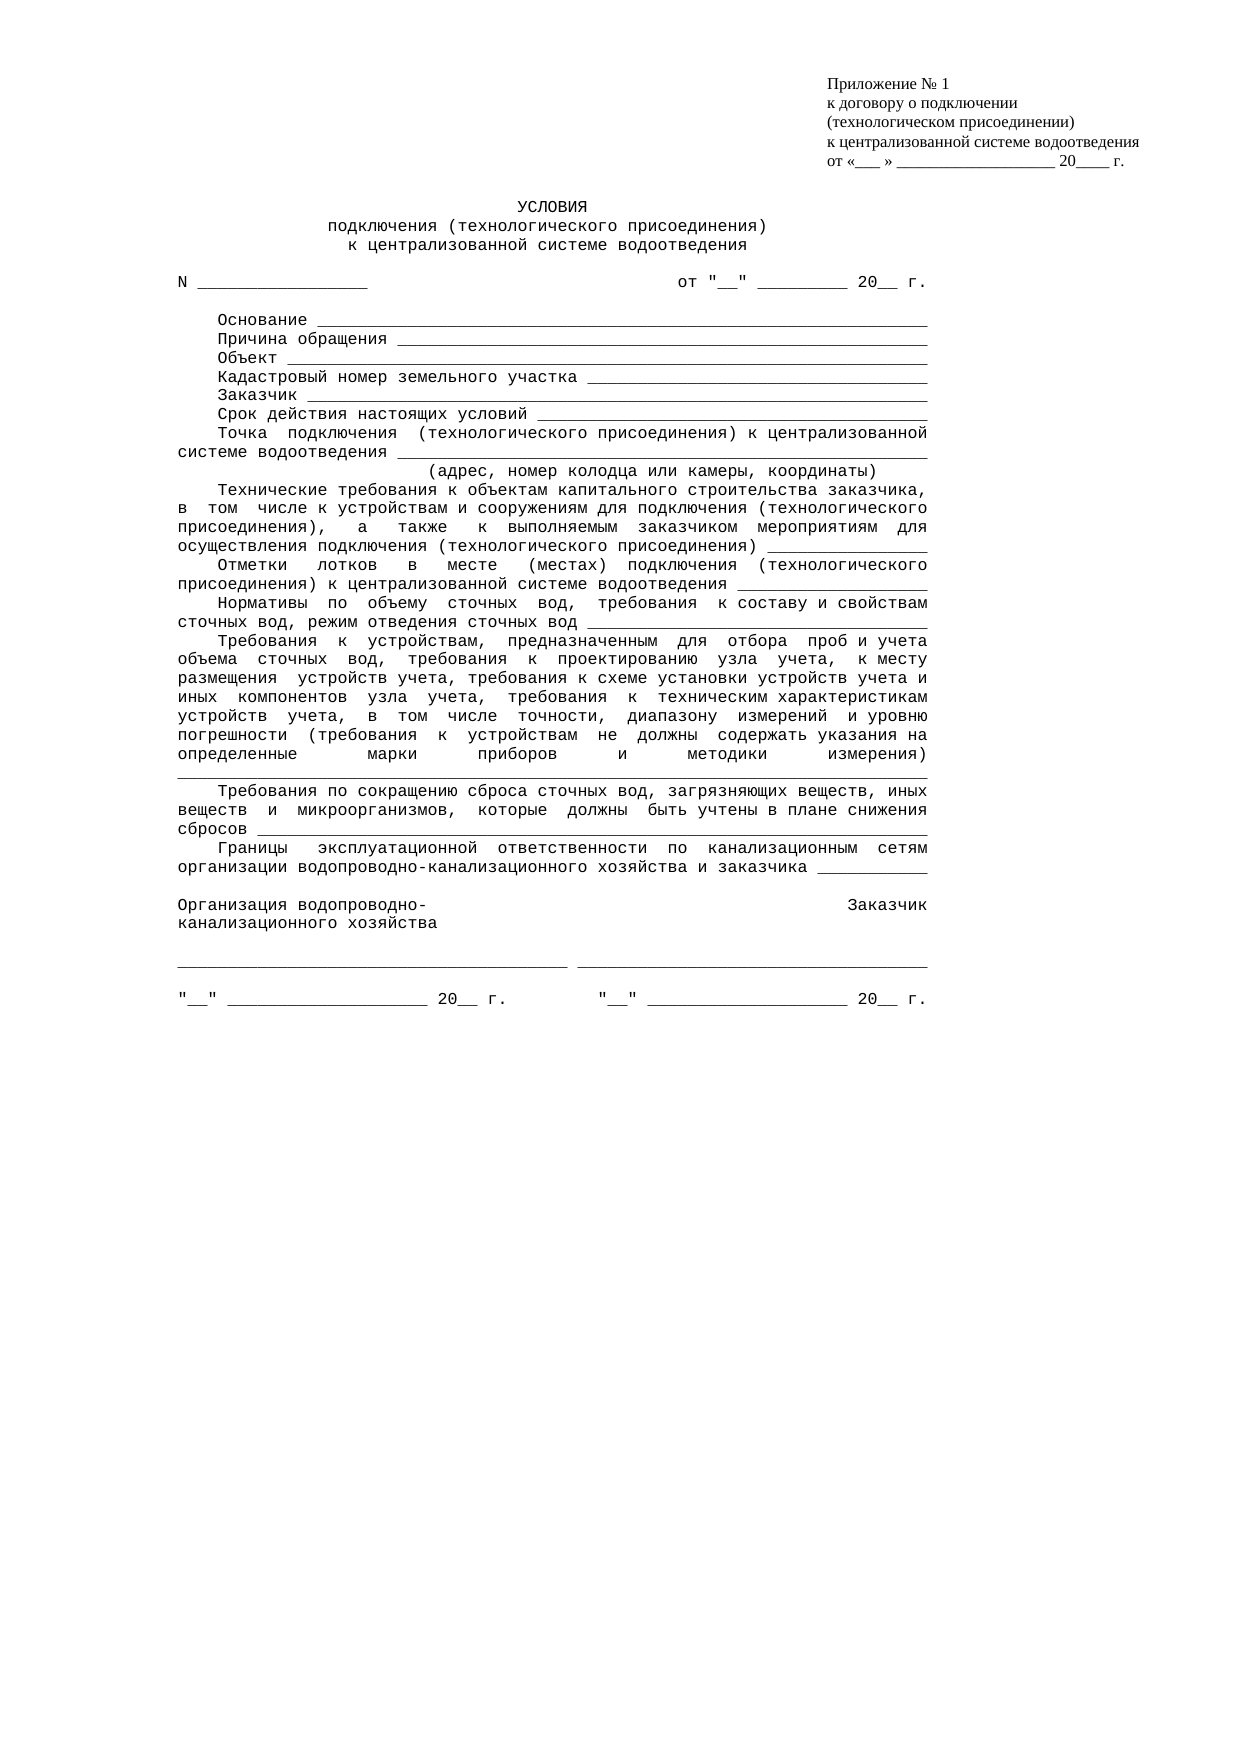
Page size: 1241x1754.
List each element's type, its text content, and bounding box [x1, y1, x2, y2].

text N _________________ от "__" _________ 20__ г. [177, 274, 1152, 293]
text ___________________________________________________________________________ [177, 764, 1152, 783]
text Нормативы по объему сточных вод, требования к составу и свойствам [177, 594, 1152, 613]
text к централизованной системе водоотведения [177, 236, 1152, 255]
text Организация водопроводно- Заказчик [177, 896, 1152, 915]
text Технические требования к объектам капитального строительства заказчика, [177, 481, 1152, 500]
text присоединения) к централизованной системе водоотведения ___________________ [177, 576, 1152, 594]
text сточных вод, режим отведения сточных вод __________________________________ [177, 613, 1152, 632]
text УСЛОВИЯ [177, 198, 1152, 217]
text организации водопроводно-канализационного хозяйства и заказчика ___________ [177, 858, 1152, 877]
text Требования к устройствам, предназначенным для отбора проб и учета [177, 632, 1152, 651]
text осуществления подключения (технологического присоединения) ________________ [177, 538, 1152, 557]
text канализационного хозяйства [177, 915, 1152, 934]
text объема сточных вод, требования к проектированию узла учета, к месту [177, 651, 1152, 670]
text Объект ________________________________________________________________ [177, 349, 1152, 368]
text Приложение № 1 к договору о подключении (технологическом присоединении) к централизованной системе водоотведения от «___ » ___________________ 20____ г. [827, 74, 1152, 170]
text Основание _____________________________________________________________ [177, 312, 1152, 330]
text сбросов ___________________________________________________________________ [177, 821, 1152, 839]
text погрешности (требования к устройствам не должны содержать указания на [177, 726, 1152, 745]
text Требования по сокращению сброса сточных вод, загрязняющих веществ, иных [177, 783, 1152, 802]
text Причина обращения _____________________________________________________ [177, 330, 1152, 349]
text устройств учета, в том числе точности, диапазону измерений и уровню [177, 707, 1152, 726]
text Отметки лотков в месте (местах) подключения (технологического [177, 557, 1152, 576]
text Границы эксплуатационной ответственности по канализационным сетям [177, 839, 1152, 858]
text веществ и микроорганизмов, которые должны быть учтены в плане снижения [177, 802, 1152, 821]
text _______________________________________ ___________________________________ [177, 953, 1152, 971]
text в том числе к устройствам и сооружениям для подключения (технологического [177, 500, 1152, 519]
text присоединения), а также к выполняемым заказчиком мероприятиям для [177, 519, 1152, 538]
text определенные марки приборов и методики измерения) [177, 745, 1152, 764]
text Заказчик ______________________________________________________________ [177, 387, 1152, 406]
text размещения устройств учета, требования к схеме установки устройств учета и [177, 670, 1152, 689]
text системе водоотведения _____________________________________________________ [177, 443, 1152, 462]
text "__" ____________________ 20__ г. "__" ____________________ 20__ г. [177, 990, 1152, 1009]
text (адрес, номер колодца или камеры, координаты) [177, 462, 1152, 481]
text подключения (технологического присоединения) [177, 217, 1152, 236]
text Точка подключения (технологического присоединения) к централизованной [177, 425, 1152, 443]
text Кадастровый номер земельного участка __________________________________ [177, 368, 1152, 387]
text иных компонентов узла учета, требования к техническим характеристикам [177, 689, 1152, 707]
text Срок действия настоящих условий _______________________________________ [177, 406, 1152, 425]
